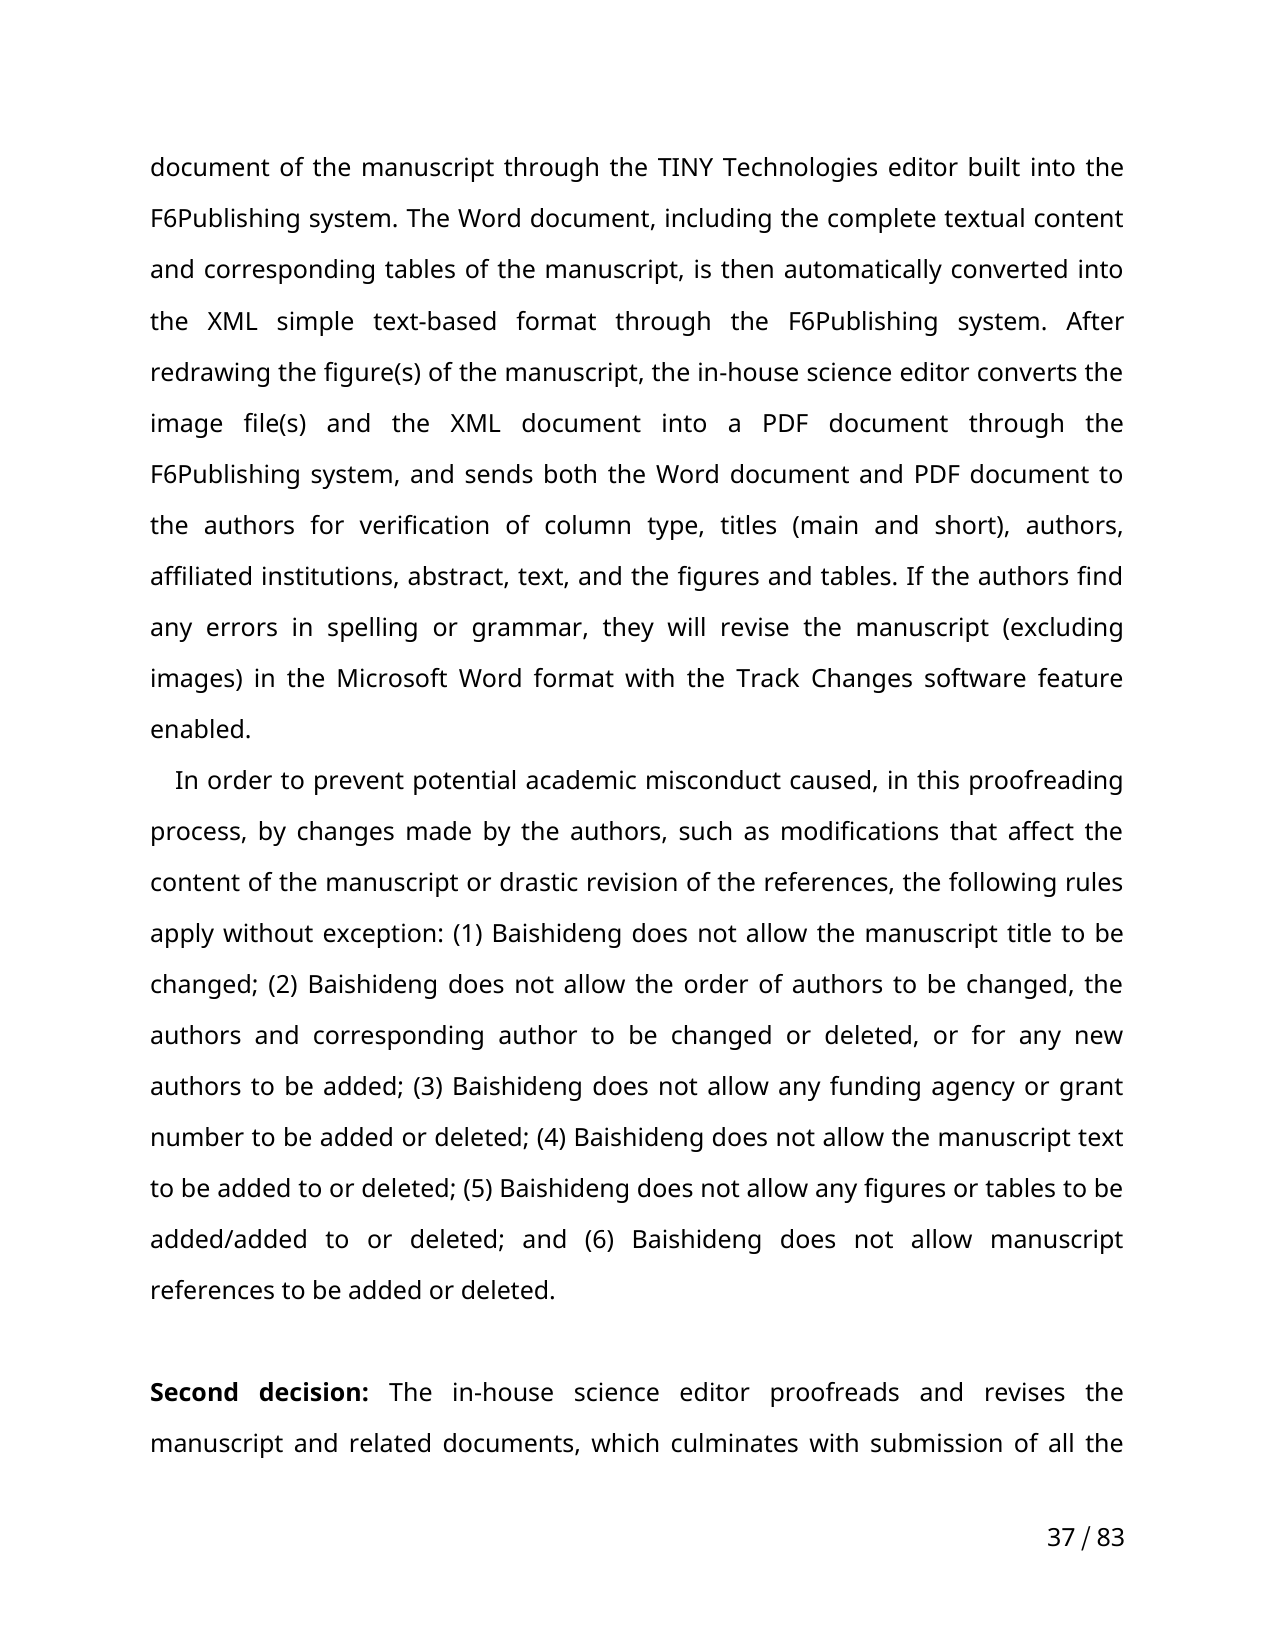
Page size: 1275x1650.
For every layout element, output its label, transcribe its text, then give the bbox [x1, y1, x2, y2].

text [150, 150, 1125, 746]
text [150, 1375, 1125, 1460]
text In order to prevent potential academic misconduct caused, in this proofreading process, by changes made by the authors, such as modifications that affect the content of the manuscript or drastic revision of the references, the following rules apply without exception: (1) Baishideng does not allow the manuscript title to be changed; (2) Baishideng does not allow the order of authors to be changed, the authors and corresponding author to be changed or deleted, or for any new authors to be added; (3) Baishideng does not allow any funding agency or grant number to be added or deleted; (4) Baishideng does not allow the manuscript text to be added to or deleted; (5) Baishideng does not allow any figures or tables to be added/added to or deleted; and (6) Baishideng does not allow manuscript references to be added or deleted. [150, 762, 1125, 1307]
